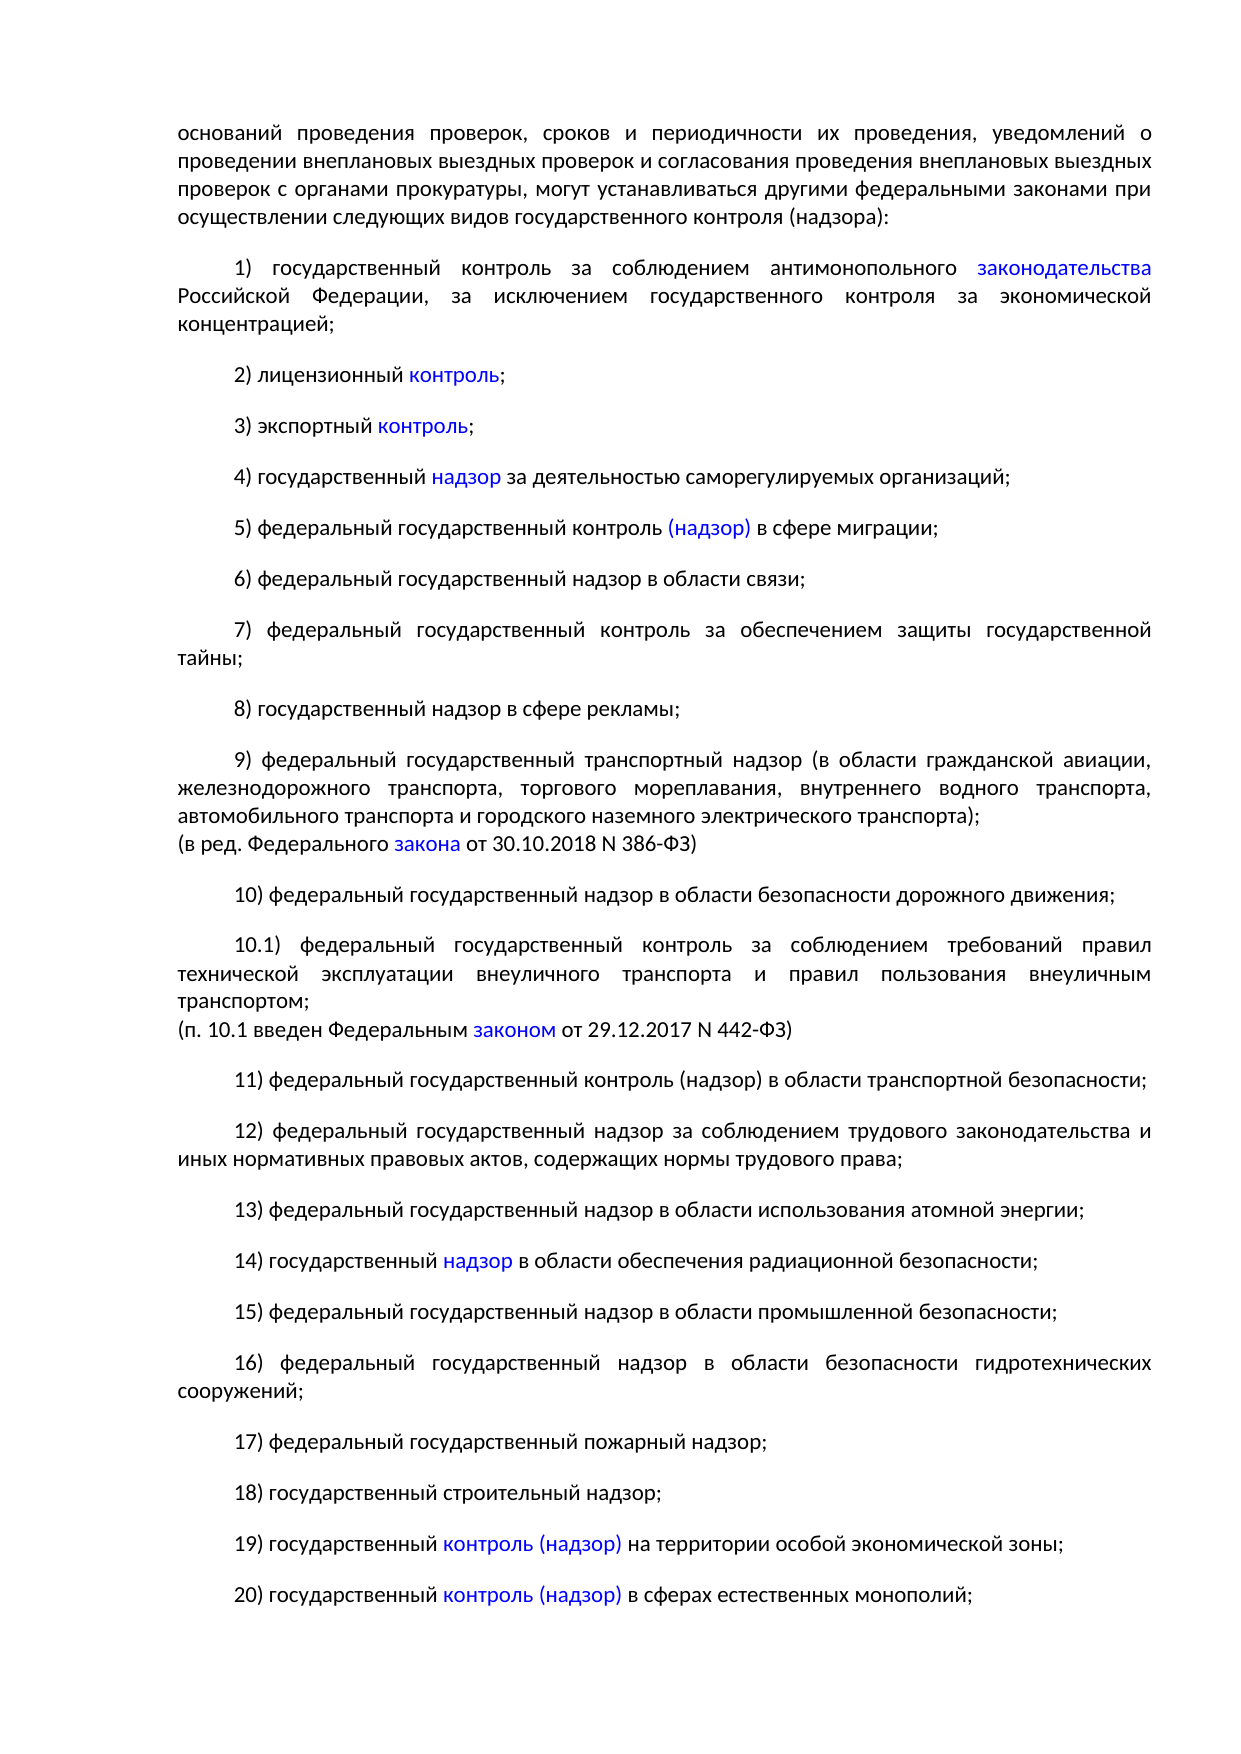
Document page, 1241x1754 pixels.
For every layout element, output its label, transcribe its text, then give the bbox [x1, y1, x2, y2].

text 4) государственный надзор за деятельностью саморегулируемых организаций; [177, 462, 1152, 490]
text 12) федеральный государственный надзор за соблюдением трудового законодательства и иных нормативных правовых актов, содержащих нормы трудового права; [177, 1117, 1152, 1173]
text 9) федеральный государственный транспортный надзор (в области гражданской авиации, железнодорожного транспорта, торгового мореплавания, внутреннего водного транспорта, автомобильного транспорта и городского наземного электрического транспорта); [177, 745, 1152, 829]
text 13) федеральный государственный надзор в области использования атомной энергии; [177, 1196, 1152, 1223]
text 8) государственный надзор в сфере рекламы; [177, 694, 1152, 722]
text 11) федеральный государственный контроль (надзор) в области транспортной безопасности; [177, 1066, 1152, 1094]
text 20) государственный контроль (надзор) в сферах естественных монополий; [177, 1580, 1152, 1608]
text 6) федеральный государственный надзор в области связи; [177, 564, 1152, 592]
text 19) государственный контроль (надзор) на территории особой экономической зоны; [177, 1529, 1152, 1557]
text 15) федеральный государственный надзор в области промышленной безопасности; [177, 1297, 1152, 1325]
text (п. 10.1 введен Федеральным законом от 29.12.2017 N 442-ФЗ) [177, 1015, 1152, 1043]
text 5) федеральный государственный контроль (надзор) в сфере миграции; [177, 513, 1152, 541]
text 10.1) федеральный государственный контроль за соблюдением требований правил технической эксплуатации внеуличного транспорта и правил пользования внеуличным транспортом; [177, 931, 1152, 1015]
text 10) федеральный государственный надзор в области безопасности дорожного движения; [177, 880, 1152, 908]
text 18) государственный строительный надзор; [177, 1478, 1152, 1506]
text 1) государственный контроль за соблюдением антимонопольного законодательства Российской Федерации, за исключением государственного контроля за экономической концентрацией; [177, 253, 1152, 337]
text 14) государственный надзор в области обеспечения радиационной безопасности; [177, 1246, 1152, 1274]
text (в ред. Федерального закона от 30.10.2018 N 386-ФЗ) [177, 829, 1152, 857]
text 3) экспортный контроль; [177, 411, 1152, 439]
text 2) лицензионный контроль; [177, 360, 1152, 388]
text 17) федеральный государственный пожарный надзор; [177, 1427, 1152, 1455]
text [177, 118, 1152, 230]
text 7) федеральный государственный контроль за обеспечением защиты государственной тайны; [177, 615, 1152, 671]
text 16) федеральный государственный надзор в области безопасности гидротехнических сооружений; [177, 1348, 1152, 1404]
